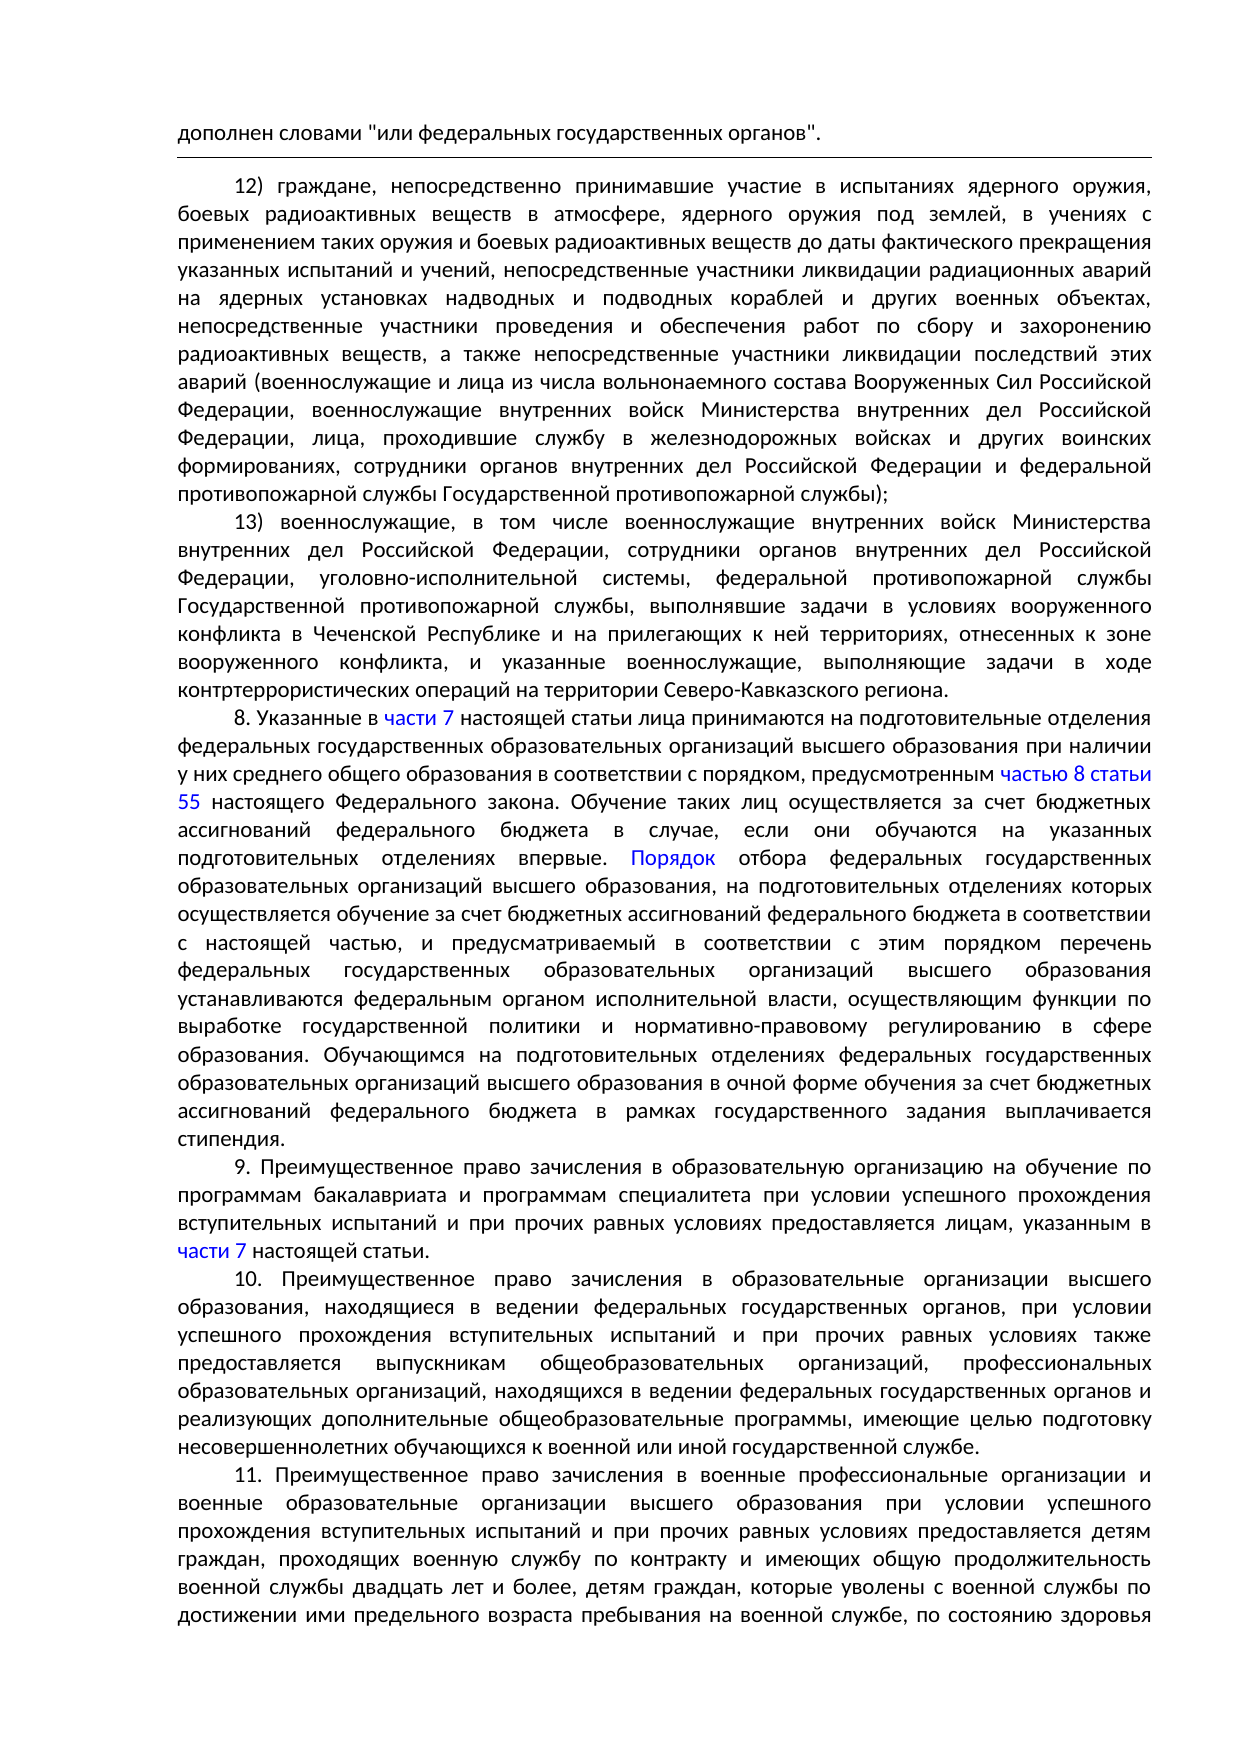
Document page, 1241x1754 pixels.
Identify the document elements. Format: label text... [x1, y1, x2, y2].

text 10. Преимущественное право зачисления в образовательные организации высшего образования, находящиеся в ведении федеральных государственных органов, при условии успешного прохождения вступительных испытаний и при прочих равных условиях также предоставляется выпускникам общеобразовательных организаций, профессиональных образовательных организаций, находящихся в ведении федеральных государственных органов и реализующих дополнительные общеобразовательные программы, имеющие целью подготовку несовершеннолетних обучающихся к военной или иной государственной службе. [177, 1264, 1152, 1460]
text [177, 1460, 1152, 1628]
text 8. Указанные в части 7 настоящей статьи лица принимаются на подготовительные отделения федеральных государственных образовательных организаций высшего образования при наличии у них среднего общего образования в соответствии с порядком, предусмотренным частью 8 статьи 55 настоящего Федерального закона. Обучение таких лиц осуществляется за счет бюджетных ассигнований федерального бюджета в случае, если они обучаются на указанных подготовительных отделениях впервые. Порядок отбора федеральных государственных образовательных организаций высшего образования, на подготовительных отделениях которых осуществляется обучение за счет бюджетных ассигнований федерального бюджета в соответствии с настоящей частью, и предусматриваемый в соответствии с этим порядком перечень федеральных государственных образовательных организаций высшего образования устанавливаются федеральным органом исполнительной власти, осуществляющим функции по выработке государственной политики и нормативно-правовому регулированию в сфере образования. Обучающимся на подготовительных отделениях федеральных государственных образовательных организаций высшего образования в очной форме обучения за счет бюджетных ассигнований федерального бюджета в рамках государственного задания выплачивается стипендия. [177, 703, 1152, 1152]
text 12) граждане, непосредственно принимавшие участие в испытаниях ядерного оружия, боевых радиоактивных веществ в атмосфере, ядерного оружия под землей, в учениях с применением таких оружия и боевых радиоактивных веществ до даты фактического прекращения указанных испытаний и учений, непосредственные участники ликвидации радиационных аварий на ядерных установках надводных и подводных кораблей и других военных объектах, непосредственные участники проведения и обеспечения работ по сбору и захоронению радиоактивных веществ, а также непосредственные участники ликвидации последствий этих аварий (военнослужащие и лица из числа вольнонаемного состава Вооруженных Сил Российской Федерации, военнослужащие внутренних войск Министерства внутренних дел Российской Федерации, лица, проходившие службу в железнодорожных войсках и других воинских формированиях, сотрудники органов внутренних дел Российской Федерации и федеральной противопожарной службы Государственной противопожарной службы); [177, 171, 1152, 507]
text 13) военнослужащие, в том числе военнослужащие внутренних войск Министерства внутренних дел Российской Федерации, сотрудники органов внутренних дел Российской Федерации, уголовно-исполнительной системы, федеральной противопожарной службы Государственной противопожарной службы, выполнявшие задачи в условиях вооруженного конфликта в Чеченской Республике и на прилегающих к ней территориях, отнесенных к зоне вооруженного конфликта, и указанные военнослужащие, выполняющие задачи в ходе контртеррористических операций на территории Северо-Кавказского региона. [177, 507, 1152, 703]
text 9. Преимущественное право зачисления в образовательную организацию на обучение по программам бакалавриата и программам специалитета при условии успешного прохождения вступительных испытаний и при прочих равных условиях предоставляется лицам, указанным в части 7 настоящей статьи. [177, 1152, 1152, 1264]
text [177, 118, 1152, 146]
